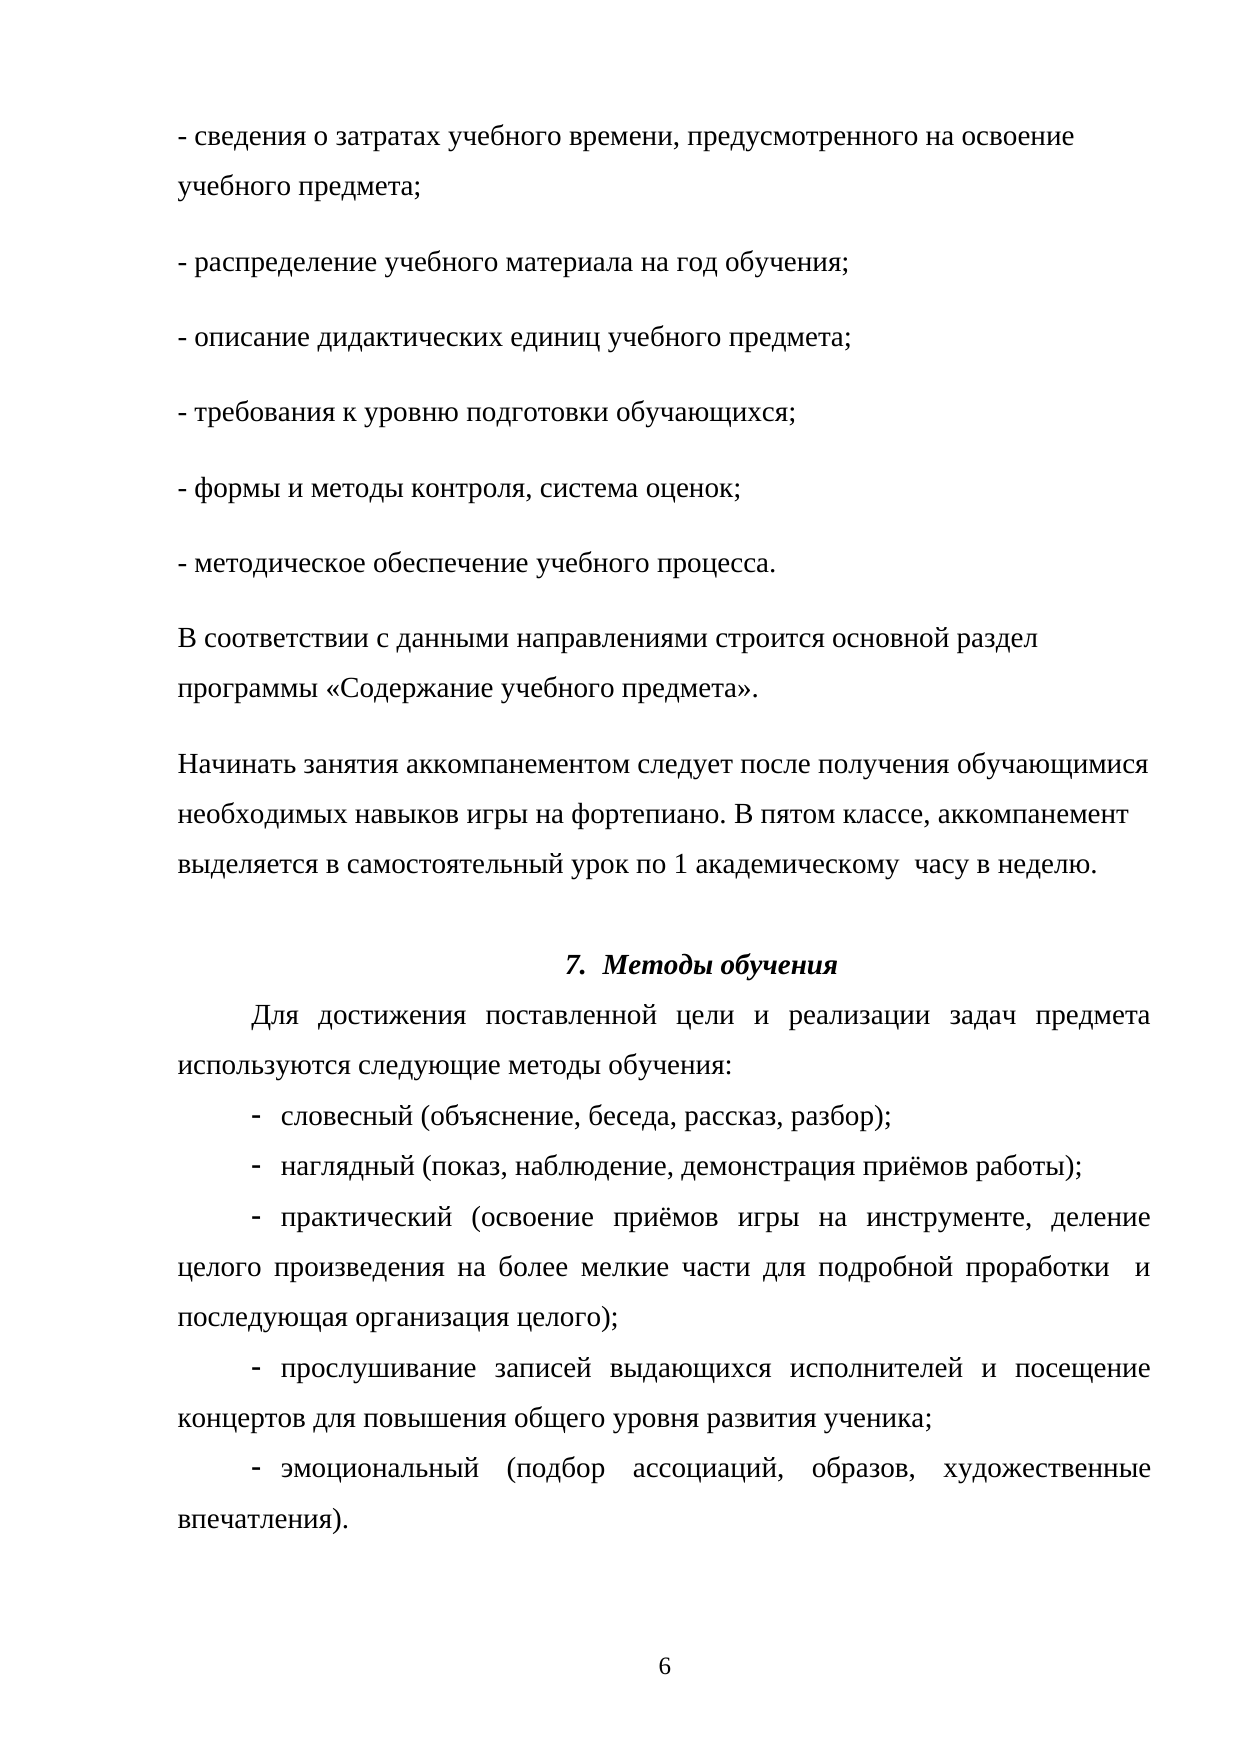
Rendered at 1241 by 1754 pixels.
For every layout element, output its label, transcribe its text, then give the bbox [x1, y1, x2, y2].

text Для достижения поставленной цели и реализации задач предмета используются следующие методы обучения: [177, 997, 1152, 1081]
text - формы и методы контроля, система оценок; [177, 470, 1152, 503]
text - требования к уровню подготовки обучающихся; [177, 394, 1152, 428]
text - распределение учебного материала на год обучения; [177, 244, 1152, 277]
text - описание дидактических единиц учебного предмета; [177, 319, 1152, 353]
list эмоциональный (подбор ассоциаций, образов, художественные впечатления). [177, 1450, 1152, 1534]
list прослушивание записей выдающихся исполнителей и посещение концертов для повышения общего уровня развития ученика; [177, 1350, 1152, 1434]
text - методическое обеспечение учебного процесса. [177, 545, 1152, 578]
list Методы обучения [251, 947, 1152, 980]
text - сведения о затратах учебного времени, предусмотренного на освоение учебного предмета; [177, 118, 1152, 202]
list словесный (объяснение, беседа, рассказ, разбор); [177, 1098, 1152, 1131]
text В соответствии с данными направлениями строится основной раздел программы «Содержание учебного предмета». [177, 620, 1152, 704]
text Начинать занятия аккомпанементом следует после получения обучающимися необходимых навыков игры на фортепиано. В пятом классе, аккомпанемент выделяется в самостоятельный урок по 1 академическому часу в неделю. [177, 746, 1152, 880]
list наглядный (показ, наблюдение, демонстрация приёмов работы); [177, 1148, 1152, 1182]
list практический (освоение приёмов игры на инструменте, деление целого произведения на более мелкие части для подробной проработки и последующая организация целого); [177, 1199, 1152, 1333]
